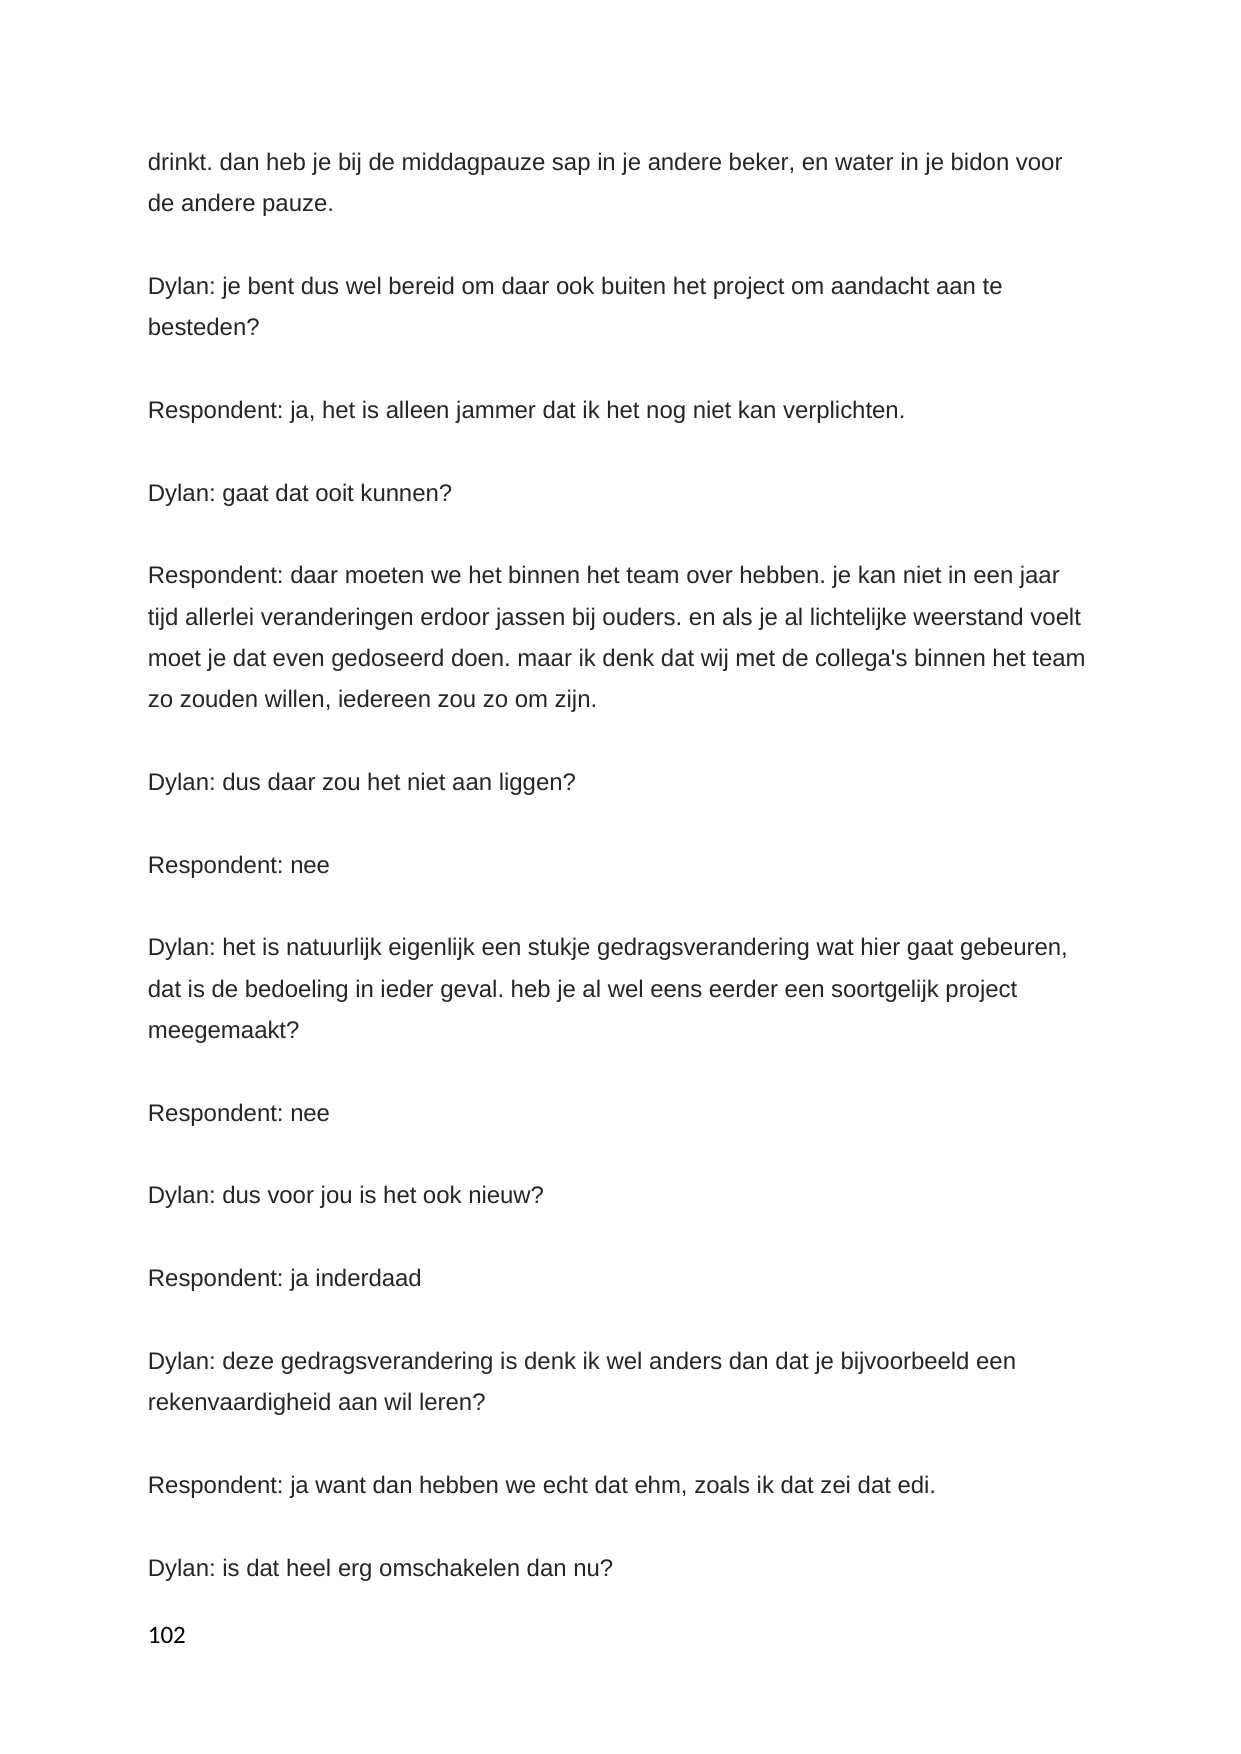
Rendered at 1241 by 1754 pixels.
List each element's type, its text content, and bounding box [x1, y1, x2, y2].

text Dylan: dus voor jou is het ook nieuw? [148, 1181, 1093, 1209]
text Respondent: nee [148, 851, 1093, 878]
text Respondent: ja want dan hebben we echt dat ehm, zoals ik dat zei dat edi. [148, 1471, 1093, 1498]
text Respondent: daar moeten we het binnen het team over hebben. je kan niet in een jaar tijd allerlei veranderingen erdoor jassen bij ouders. en als je al lichtelijke weerstand voelt moet je dat even gedoseerd doen. maar ik denk dat wij met de collega's binnen het team zo zouden willen, iedereen zou zo om zijn. [148, 561, 1093, 713]
text Dylan: het is natuurlijk eigenlijk een stukje gedragsverandering wat hier gaat gebeuren, dat is de bedoeling in ieder geval. heb je al wel eens eerder een soortgelijk project meegemaakt? [148, 933, 1093, 1044]
text Respondent: ja inderdaad [148, 1264, 1093, 1292]
text Dylan: is dat heel erg omschakelen dan nu? [148, 1554, 1093, 1581]
text Dylan: je bent dus wel bereid om daar ook buiten het project om aandacht aan te besteden? [148, 272, 1093, 341]
text Respondent: nee [148, 1099, 1093, 1126]
text Respondent: ja, het is alleen jammer dat ik het nog niet kan verplichten. [148, 396, 1093, 423]
text Dylan: dus daar zou het niet aan liggen? [148, 768, 1093, 796]
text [148, 148, 1093, 217]
text Dylan: gaat dat ooit kunnen? [148, 478, 1093, 506]
text Dylan: deze gedragsverandering is denk ik wel anders dan dat je bijvoorbeeld een rekenvaardigheid aan wil leren? [148, 1347, 1093, 1416]
